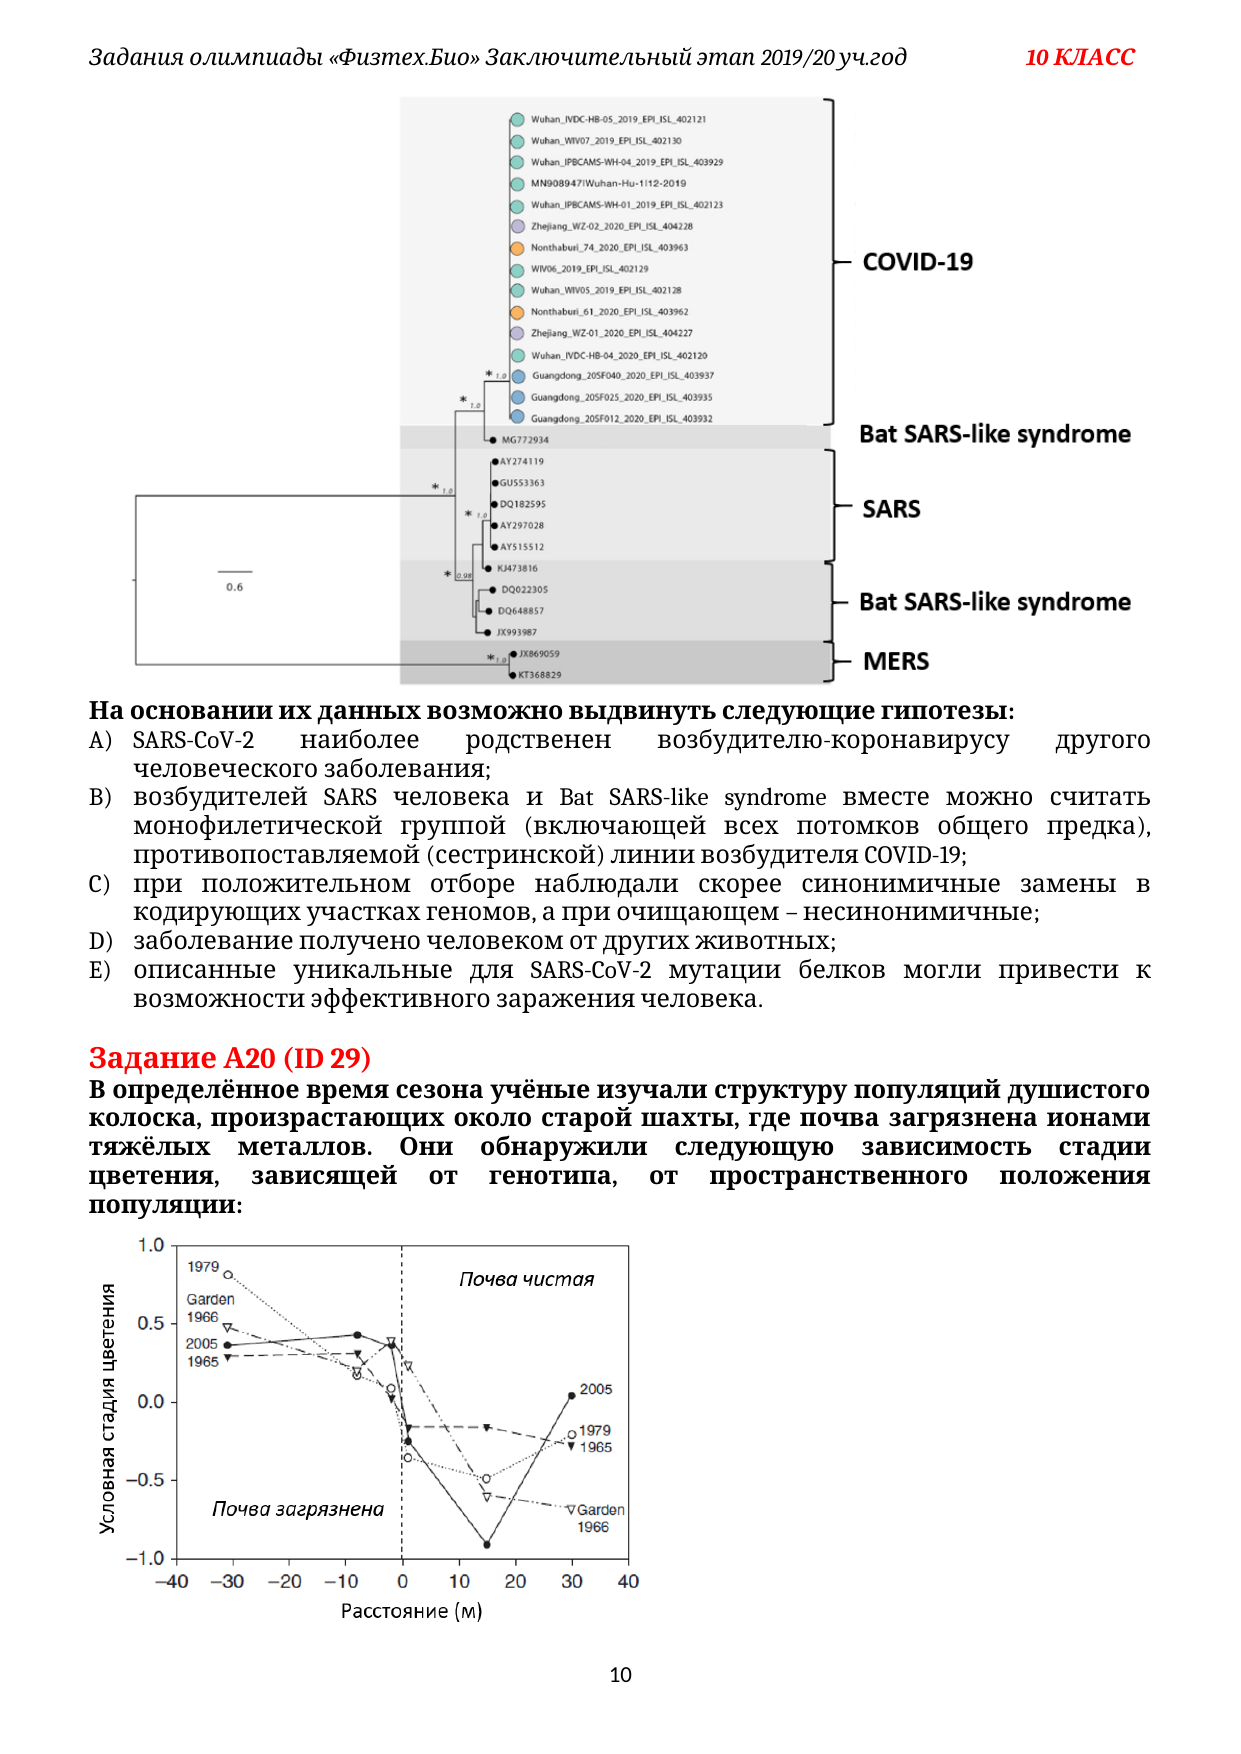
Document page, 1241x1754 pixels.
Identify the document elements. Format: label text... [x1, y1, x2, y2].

list SARS-CoV-2 наиболее родственен возбудителю-коронавирусу другого человеческого заболевания; [89, 726, 1152, 783]
text На основании их данных возможно выдвинуть следующие гипотезы: [89, 697, 1152, 726]
picture [88, 1219, 663, 1636]
list заболевание получено человеком от других животных; [89, 927, 1152, 956]
list при положительном отборе наблюдали скорее синонимичные замены в кодирующих участках геномов, а при очищающем – несинонимичные; [89, 869, 1152, 927]
text Задание А20 (ID 29) [89, 1042, 1152, 1076]
text В определённое время сезона учёные изучали структуру популяций душистого колоска, произрастающих около старой шахты, где почва загрязнена ионами тяжёлых металлов. Они обнаружили следующую зависимость стадии цветения, зависящей от генотипа, от пространственного положения популяции: [89, 1076, 1152, 1219]
list возбудителей SARS человека и Bat SARS-like syndrome вместе можно считать монофилетической группой (включающей всех потомков общего предка), противопоставляемой (сестринской) линии возбудителя COVID-19; [89, 783, 1152, 869]
picture [88, 89, 1140, 697]
list описанные уникальные для SARS-CoV-2 мутации белков могли привести к возможности эффективного заражения человека. [89, 956, 1152, 1013]
